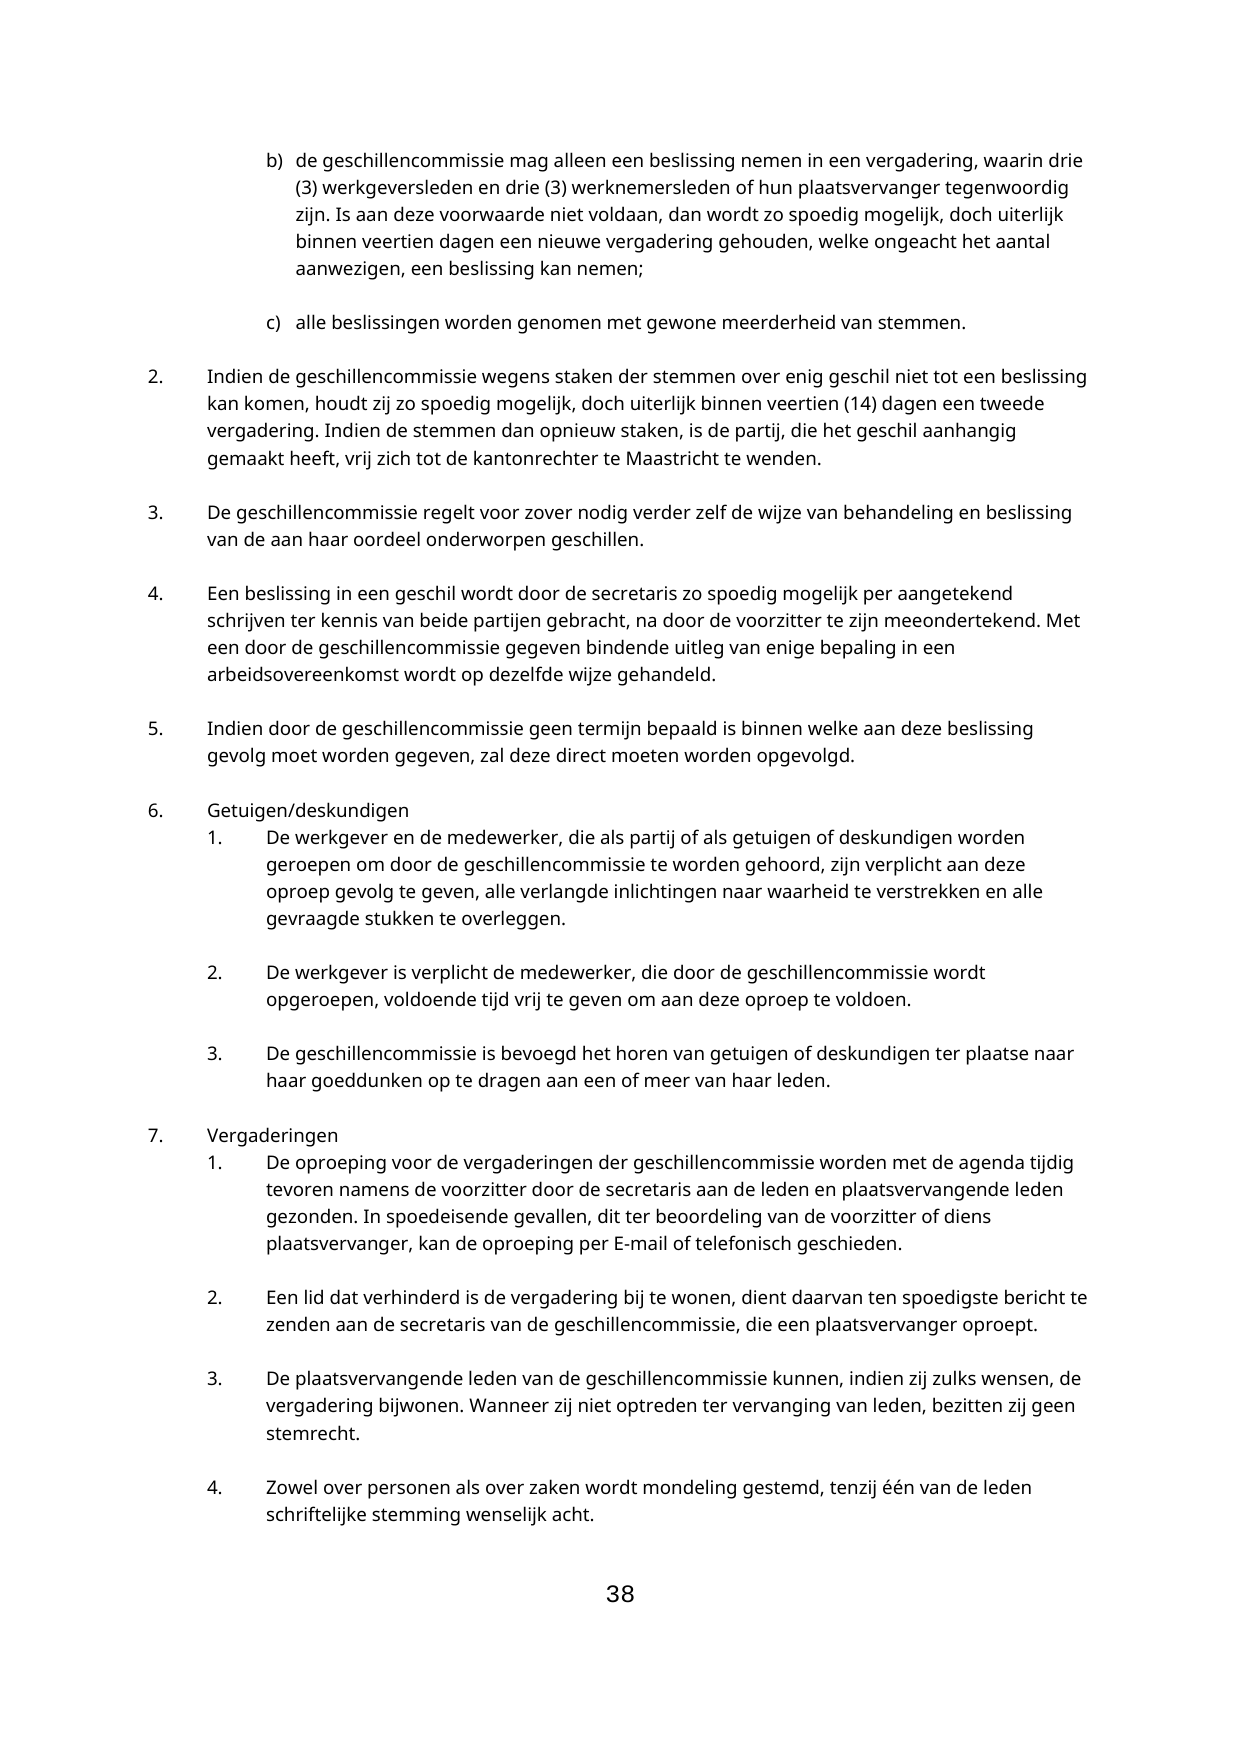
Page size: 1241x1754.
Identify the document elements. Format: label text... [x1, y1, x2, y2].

text 7. Vergaderingen [148, 1120, 1093, 1147]
text 1. De oproeping voor de vergaderingen der geschillencommissie worden met de agenda tijdig tevoren namens de voorzitter door de secretaris aan de leden en plaatsvervangende leden gezonden. In spoedeisende gevallen, dit ter beoordeling van de voorzitter of diens plaatsvervanger, kan de oproeping per E-mail of telefonisch geschieden. [207, 1147, 1093, 1256]
text 2. De werkgever is verplicht de medewerker, die door de geschillencommissie wordt opgeroepen, voldoende tijd vrij te geven om aan deze oproep te voldoen. [207, 958, 1093, 1012]
text b) de geschillencommissie mag alleen een beslissing nemen in een vergadering, waarin drie (3) werkgeversleden en drie (3) werknemersleden of hun plaatsvervanger tegenwoordig zijn. Is aan deze voorwaarde niet voldaan, dan wordt zo spoedig mogelijk, doch uiterlijk binnen veertien dagen een nieuwe vergadering gehouden, welke ongeacht het aantal aanwezigen, een beslissing kan nemen; [266, 145, 1093, 281]
text 3. De geschillencommissie is bevoegd het horen van getuigen of deskundigen ter plaatse naar haar goeddunken op te dragen aan een of meer van haar leden. [207, 1039, 1093, 1093]
text 3. De plaatsvervangende leden van de geschillencommissie kunnen, indien zij zulks wensen, de vergadering bijwonen. Wanneer zij niet optreden ter vervanging van leden, bezitten zij geen stemrecht. [207, 1364, 1093, 1445]
text 1. De werkgever en de medewerker, die als partij of als getuigen of deskundigen worden geroepen om door de geschillencommissie te worden gehoord, zijn verplicht aan deze oproep gevolg te geven, alle verlangde inlichtingen naar waarheid te verstrekken en alle gevraagde stukken te overleggen. [207, 822, 1093, 931]
text 3. De geschillencommissie regelt voor zover nodig verder zelf de wijze van behandeling en beslissing van de aan haar oordeel onderworpen geschillen. [148, 497, 1093, 552]
text 6. Getuigen/deskundigen [148, 795, 1093, 822]
text c) alle beslissingen worden genomen met gewone meerderheid van stemmen. [266, 308, 1093, 335]
text 2. Indien de geschillencommissie wegens staken der stemmen over enig geschil niet tot een beslissing kan komen, houdt zij zo spoedig mogelijk, doch uiterlijk binnen veertien (14) dagen een tweede vergadering. Indien de stemmen dan opnieuw staken, is de partij, die het geschil aanhangig gemaakt heeft, vrij zich tot de kantonrechter te Maastricht te wenden. [148, 362, 1093, 470]
text 4. Een beslissing in een geschil wordt door de secretaris zo spoedig mogelijk per aangetekend schrijven ter kennis van beide partijen gebracht, na door de voorzitter te zijn meeondertekend. Met een door de geschillencommissie gegeven bindende uitleg van enige bepaling in een arbeidsovereenkomst wordt op dezelfde wijze gehandeld. [148, 579, 1093, 687]
text 4. Zowel over personen als over zaken wordt mondeling gestemd, tenzij één van de leden schriftelijke stemming wenselijk acht. [207, 1472, 1093, 1527]
text 5. Indien door de geschillencommissie geen termijn bepaald is binnen welke aan deze beslissing gevolg moet worden gegeven, zal deze direct moeten worden opgevolgd. [148, 714, 1093, 768]
text 2. Een lid dat verhinderd is de vergadering bij te wonen, dient daarvan ten spoedigste bericht te zenden aan de secretaris van de geschillencommissie, die een plaatsvervanger oproept. [207, 1283, 1093, 1337]
